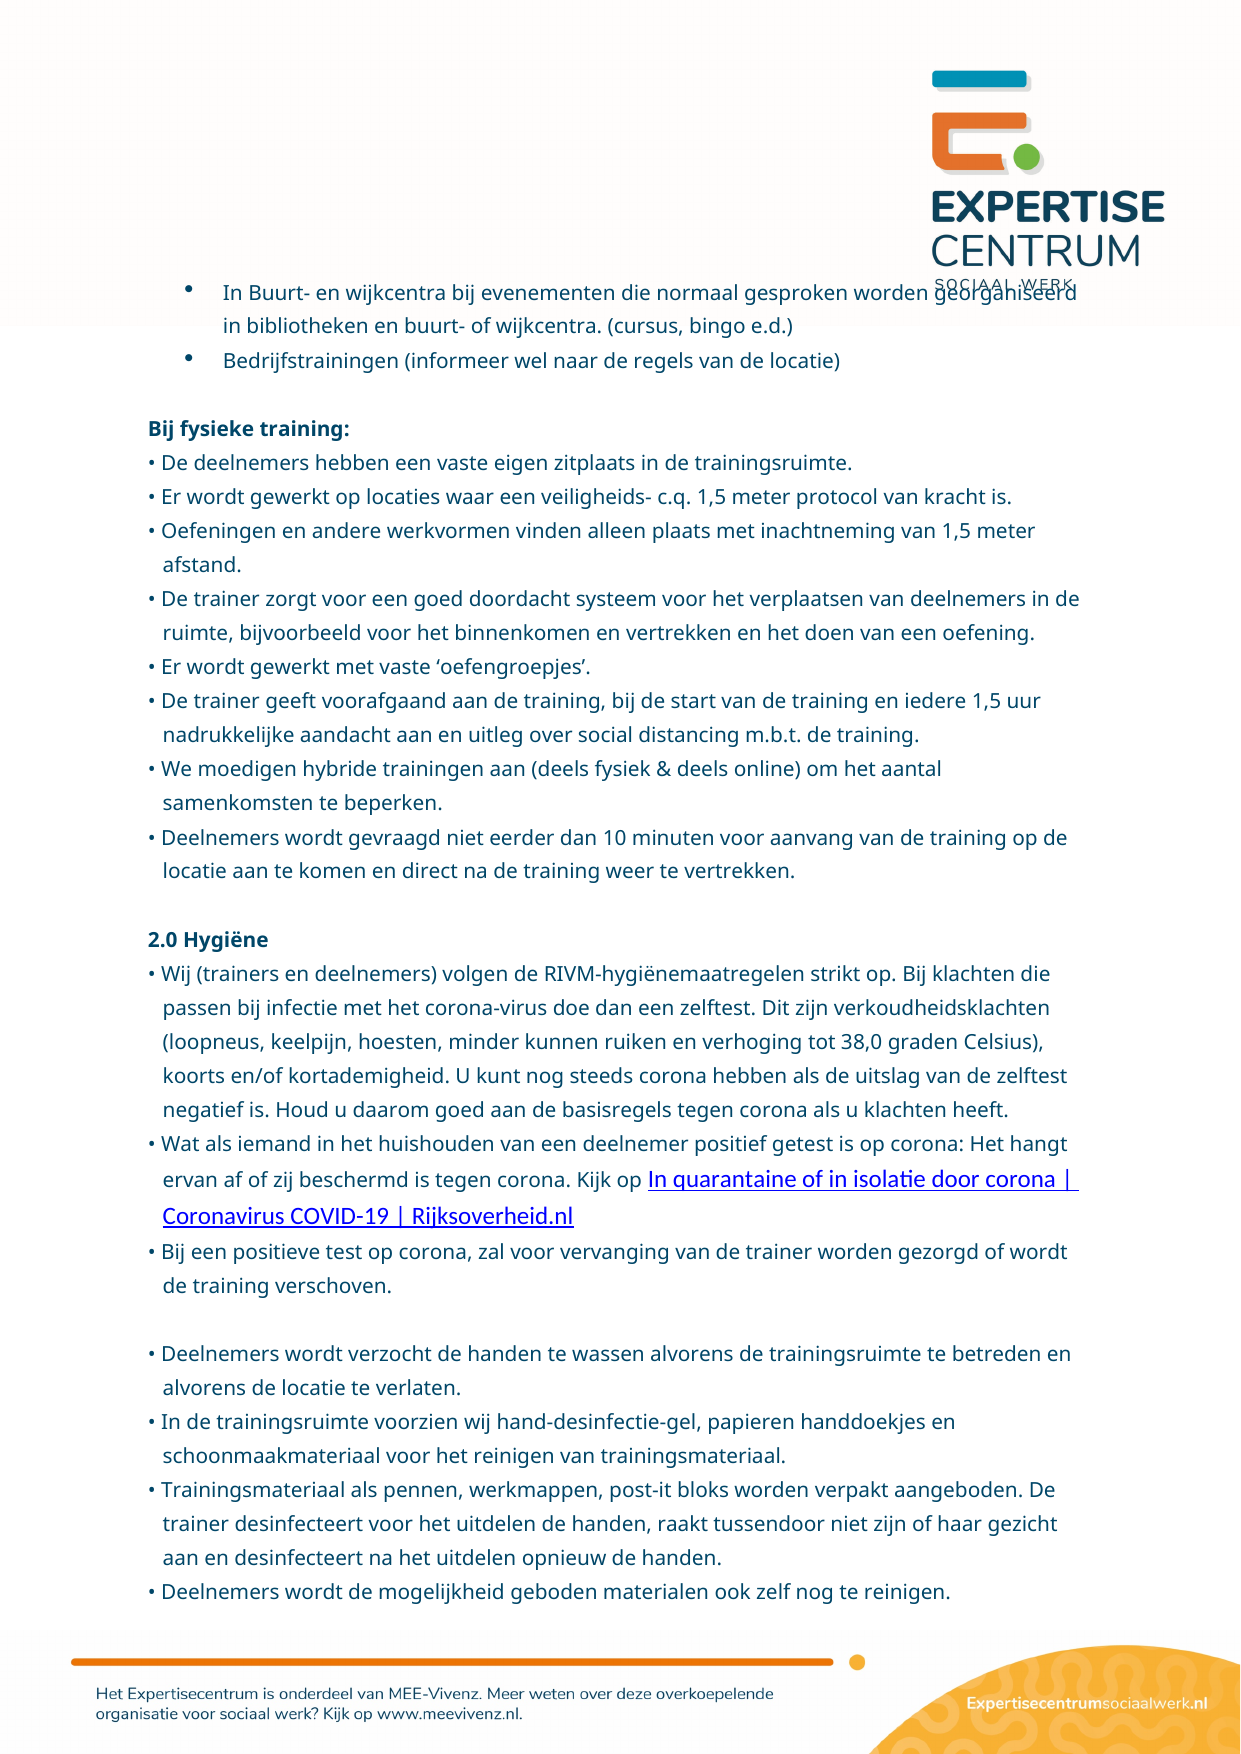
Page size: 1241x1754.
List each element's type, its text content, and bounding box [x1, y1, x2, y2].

text • Deelnemers wordt gevraagd niet eerder dan 10 minuten voor aanvang van de training op de locatie aan te komen en direct na de training weer te vertrekken. [148, 823, 1092, 885]
list In Buurt- en wijkcentra bij evenementen die normaal gesproken worden georganiseerd in bibliotheken en buurt- of wijkcentra. (cursus, bingo e.d.) [185, 278, 1092, 340]
text • Wat als iemand in het huishouden van een deelnemer positief getest is op corona: Het hangt ervan af of zij beschermd is tegen corona. Kijk op In quarantaine of in isolatie door corona | Coronavirus COVID-19 | Rijksoverheid.nl [148, 1129, 1092, 1231]
text • Er wordt gewerkt op locaties waar een veiligheids- c.q. 1,5 meter protocol van kracht is. [148, 482, 1092, 510]
text • De deelnemers hebben een vaste eigen zitplaats in de trainingsruimte. [148, 448, 1092, 476]
picture [0, 1630, 1241, 1754]
text • Oefeningen en andere werkvormen vinden alleen plaats met inachtneming van 1,5 meter afstand. [148, 516, 1092, 578]
text • We moedigen hybride trainingen aan (deels fysiek & deels online) om het aantal samenkomsten te beperken. [148, 754, 1092, 817]
list Bedrijfstrainingen (informeer wel naar de regels van de locatie) [185, 346, 1092, 374]
text • Deelnemers wordt de mogelijkheid geboden materialen ook zelf nog te reinigen. [148, 1577, 1092, 1606]
text • In de trainingsruimte voorzien wij hand-desinfectie-gel, papieren handdoekjes en schoonmaakmateriaal voor het reinigen van trainingsmateriaal. [148, 1407, 1092, 1469]
text • Er wordt gewerkt met vaste ‘oefengroepjes’. [148, 652, 1092, 681]
text • Bij een positieve test op corona, zal voor vervanging van de trainer worden gezorgd of wordt de training verschoven. [148, 1237, 1092, 1299]
text • Deelnemers wordt verzocht de handen te wassen alvorens de trainingsruimte te betreden en alvorens de locatie te verlaten. [148, 1339, 1092, 1401]
text • De trainer zorgt voor een goed doordacht systeem voor het verplaatsen van deelnemers in de ruimte, bijvoorbeeld voor het binnenkomen en vertrekken en het doen van een oefening. [148, 584, 1092, 647]
picture [0, 0, 1241, 326]
text 2.0 Hygiëne [148, 925, 1092, 953]
text • Trainingsmateriaal als pennen, werkmappen, post-it bloks worden verpakt aangeboden. De trainer desinfecteert voor het uitdelen de handen, raakt tussendoor niet zijn of haar gezicht aan en desinfecteert na het uitdelen opnieuw de handen. [148, 1475, 1092, 1572]
text • De trainer geeft voorafgaand aan de training, bij de start van de training en iedere 1,5 uur nadrukkelijke aandacht aan en uitleg over social distancing m.b.t. de training. [148, 686, 1092, 749]
text Bij fysieke training: [148, 414, 1092, 442]
text • Wij (trainers en deelnemers) volgen de RIVM-hygiënemaatregelen strikt op. Bij klachten die passen bij infectie met het corona-virus doe dan een zelftest. Dit zijn verkoudheidsklachten (loopneus, keelpijn, hoesten, minder kunnen ruiken en verhoging tot 38,0 graden Celsius), koorts en/of kortademigheid. U kunt nog steeds corona hebben als de uitslag van de zelftest negatief is. Houd u daarom goed aan de basisregels tegen corona als u klachten heeft. [148, 959, 1092, 1123]
